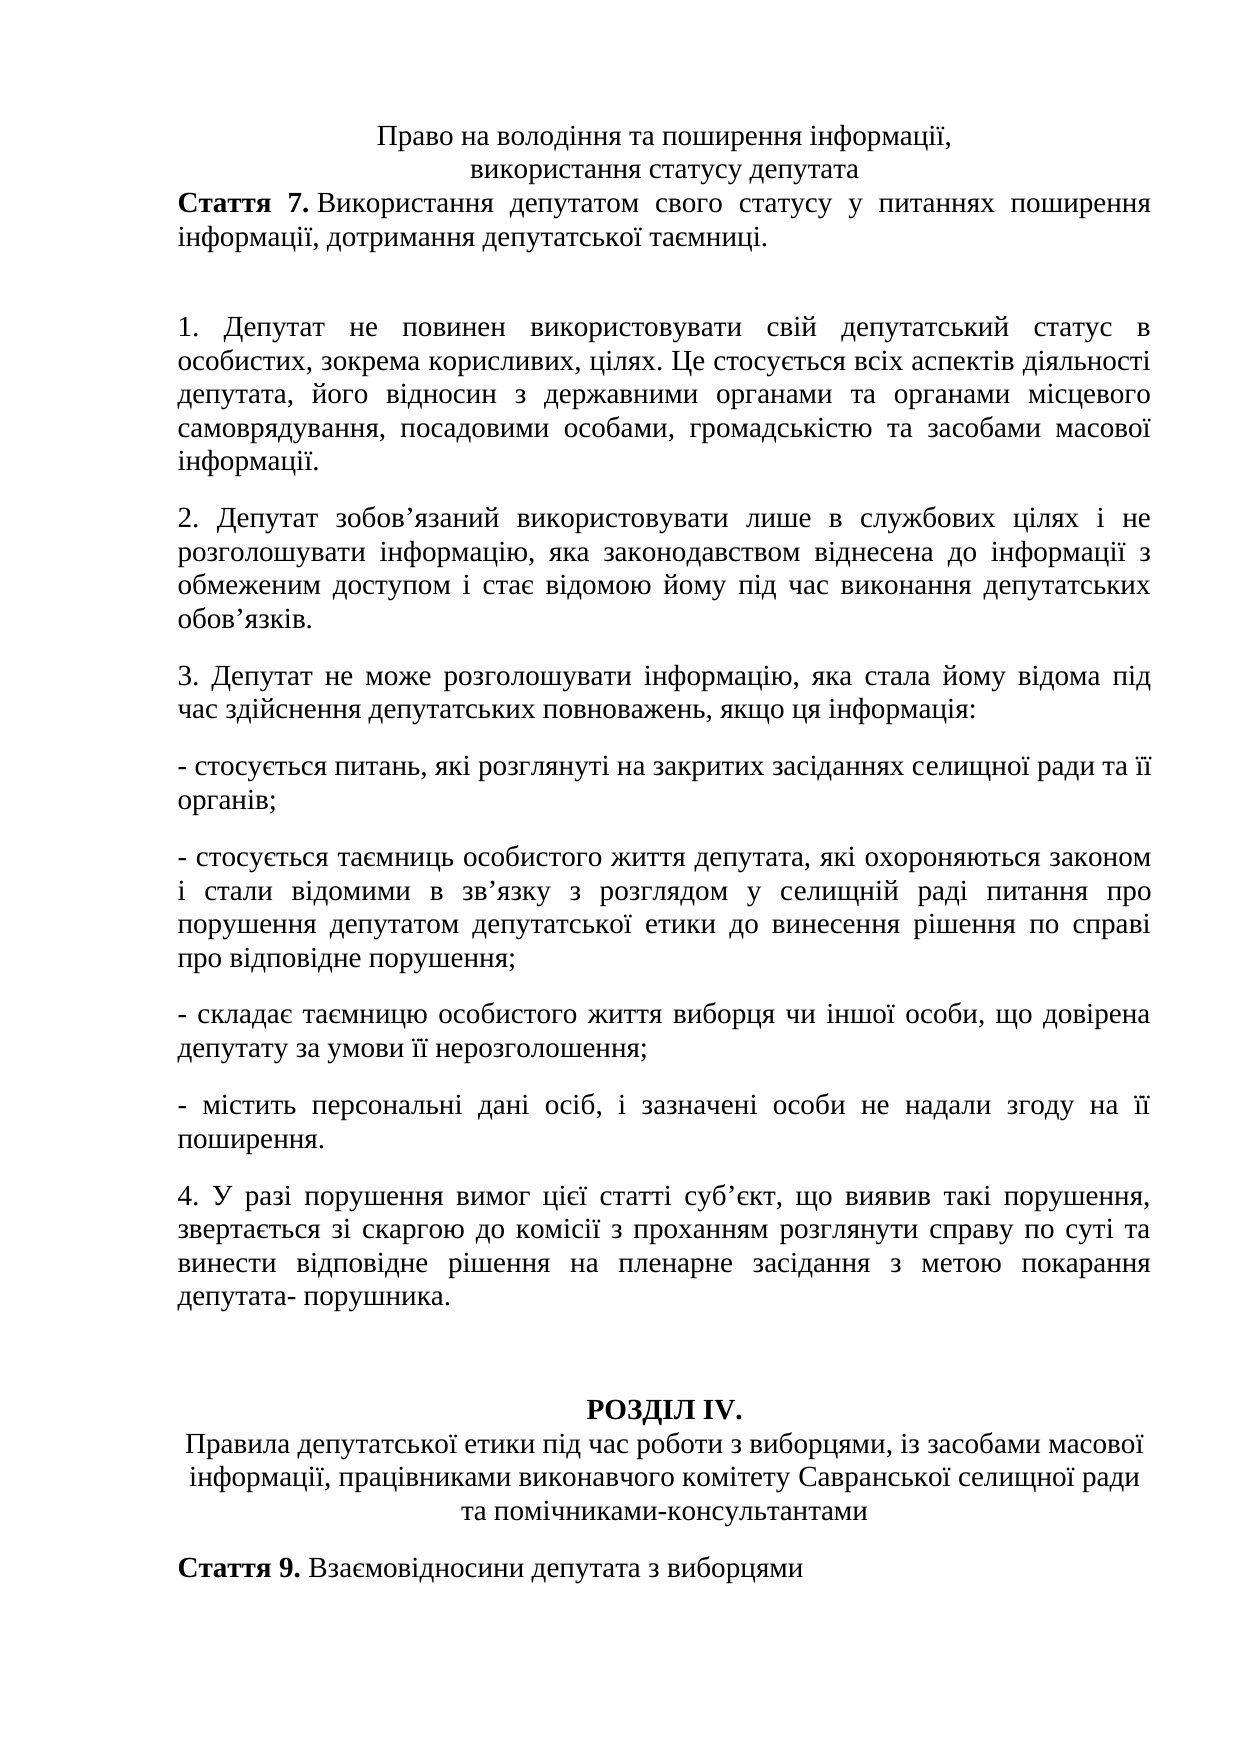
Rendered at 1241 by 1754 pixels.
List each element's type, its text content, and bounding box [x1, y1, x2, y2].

text Стаття 7. Використання депутатом свого статусу у питаннях поширення інформації, дотримання депутатської таємниці. [177, 185, 1152, 252]
text 1. Депутат не повинен використовувати свій депутатський статус в особистих, зокрема корисливих, цілях. Це стосується всіх аспектів діяльності депутата, його відносин з державними органами та органами місцевого самоврядування, посадовими особами, громадськістю та засобами масової інформації. [177, 309, 1152, 477]
text - стосується таємниць особистого життя депутата, які охороняються законом і стали відомими в зв’язку з розглядом у селищній раді питання про порушення депутатом депутатської етики до винесення рішення по справі про відповідне порушення; [177, 839, 1152, 973]
text - стосується питань, які розглянуті на закритих засіданнях селищної ради та її органів; [177, 748, 1152, 816]
text - містить персональні дані осіб, і зазначені особи не надали згоду на її поширення. [177, 1087, 1152, 1154]
text Право на володіння та поширення інформації, [177, 118, 1152, 152]
text РОЗДІЛ IV. [177, 1392, 1152, 1426]
text 3. Депутат не може розголошувати інформацію, яка стала йому відома під час здійснення депутатських повноважень, якщо ця інформація: [177, 658, 1152, 725]
text Стаття 9. Взаємовідносини депутата з виборцями [177, 1550, 1152, 1583]
text Правила депутатської етики під час роботи з виборцями, із засобами масової інформації, працівниками виконавчого комітету Савранської селищної ради та помічниками-консультантами [177, 1426, 1152, 1526]
text 4. У разі порушення вимог цієї статті суб’єкт, що виявив такі порушення, звертається зі скаргою до комісії з проханням розглянути справу по суті та винести відповідне рішення на пленарне засідання з метою покарання депутата- порушника. [177, 1178, 1152, 1312]
text використання статусу депутата [177, 152, 1152, 185]
text 2. Депутат зобов’язаний використовувати лише в службових цілях і не розголошувати інформацію, яка законодавством віднесена до інформації з обмеженим доступом і стає відомою йому під час виконання депутатських обов’язків. [177, 500, 1152, 634]
text - складає таємницю особистого життя виборця чи іншої особи, що довірена депутату за умови її нерозголошення; [177, 997, 1152, 1064]
